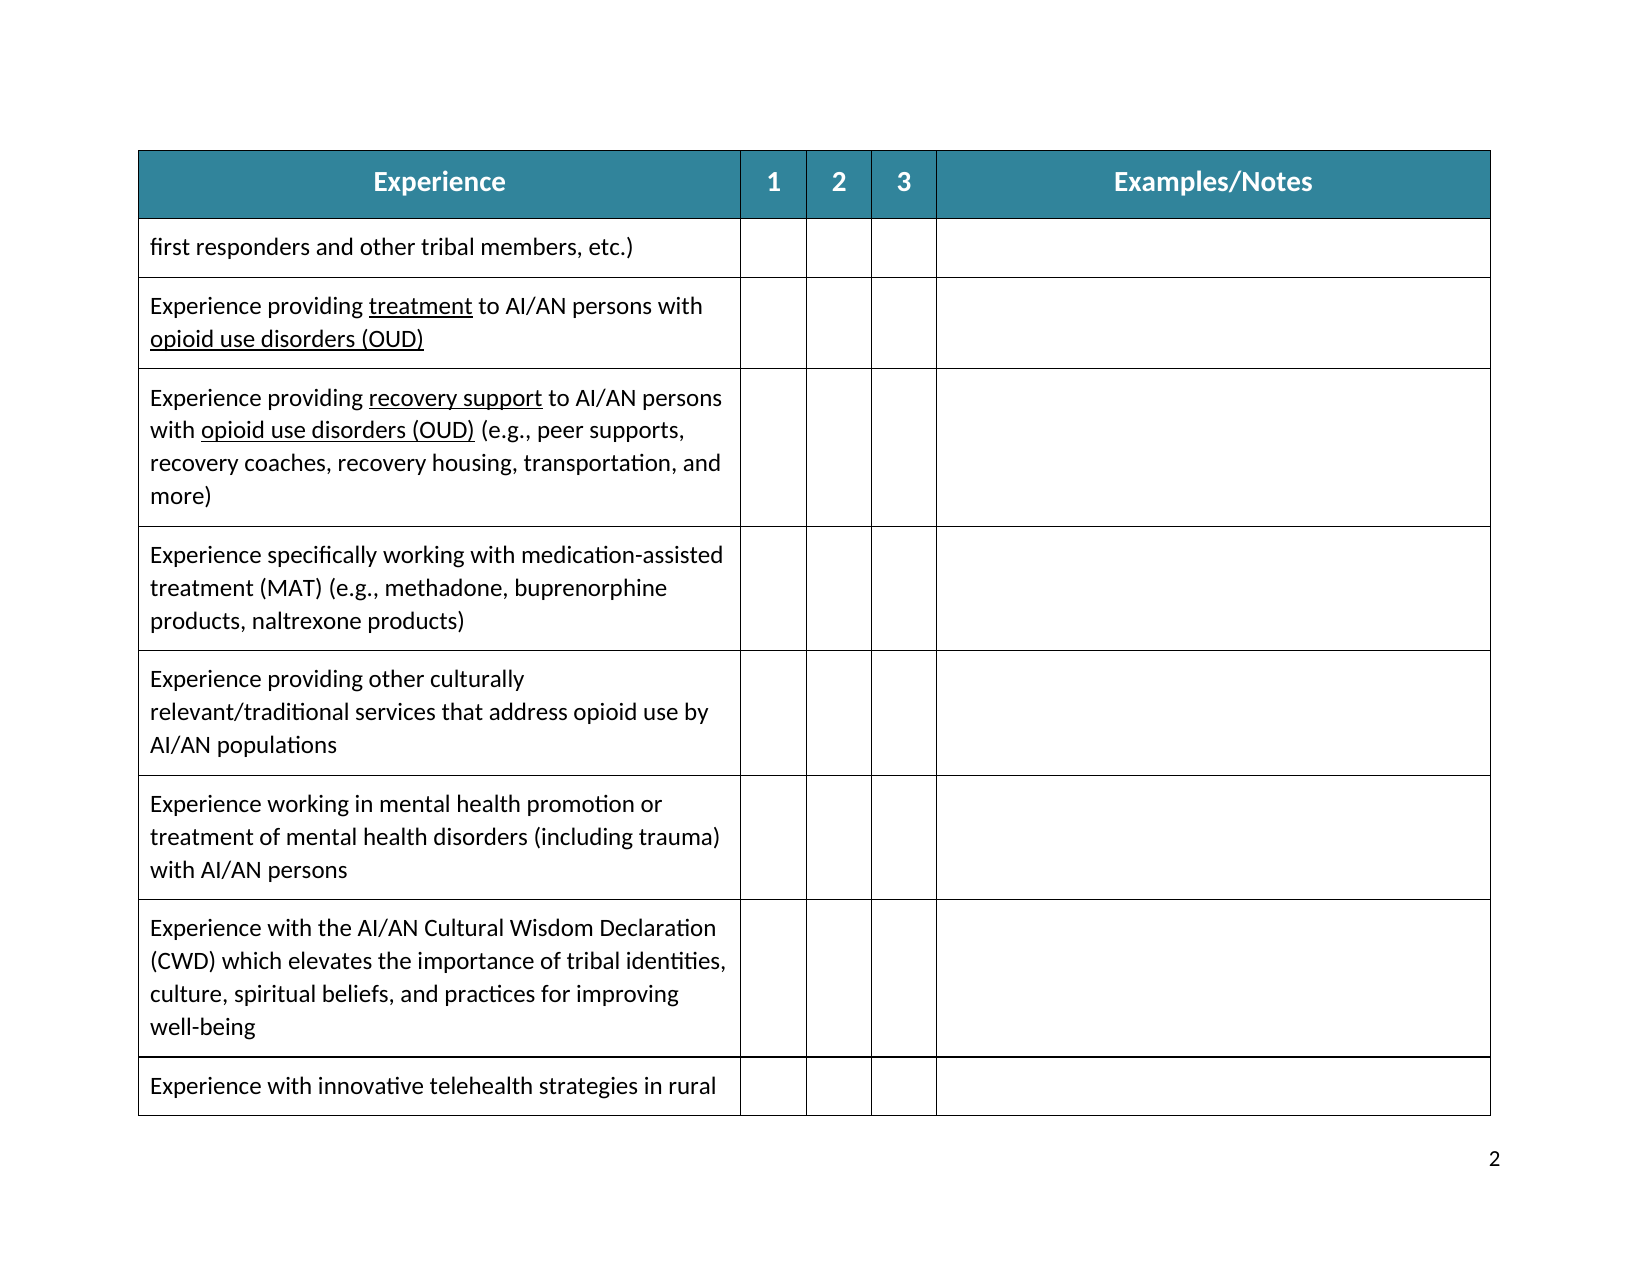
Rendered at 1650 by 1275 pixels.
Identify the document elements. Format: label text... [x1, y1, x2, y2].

table_header 3 [872, 151, 936, 218]
table_cell Experience working in mental health promotion or treatment of mental health disorders (including trauma) with AI/AN persons [139, 776, 740, 899]
table_cell [741, 651, 806, 774]
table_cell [139, 1058, 740, 1115]
table_cell [807, 900, 871, 1056]
table_cell [807, 369, 871, 526]
table_cell [741, 527, 806, 650]
table_header 1 [741, 151, 806, 218]
table_cell [872, 900, 936, 1056]
table_cell [937, 651, 1490, 774]
table_cell [937, 219, 1490, 277]
table_cell Experience with the AI/AN Cultural Wisdom Declaration (CWD) which elevates the importance of tribal identities, culture, spiritual beliefs, and practices for improving well-being [139, 900, 740, 1056]
table_cell [741, 1058, 806, 1115]
table_cell [937, 278, 1490, 368]
table_cell [872, 527, 936, 650]
table_cell [741, 776, 806, 899]
table_cell [807, 651, 871, 774]
table_cell [872, 278, 936, 368]
table_cell [872, 219, 936, 277]
table_cell [807, 776, 871, 899]
table_cell [807, 278, 871, 368]
table_cell Experience specifically working with medication-assisted treatment (MAT) (e.g., methadone, buprenorphine products, naltrexone products) [139, 527, 740, 650]
table_cell [937, 900, 1490, 1056]
table_cell [807, 527, 871, 650]
table_cell [937, 776, 1490, 899]
table_header 2 [807, 151, 871, 218]
table_cell [937, 369, 1490, 526]
table_header Experience [139, 151, 740, 218]
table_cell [139, 219, 740, 277]
table_cell [872, 651, 936, 774]
table_cell [741, 278, 806, 368]
table_cell [741, 219, 806, 277]
table_cell [937, 527, 1490, 650]
table_cell [872, 1058, 936, 1115]
table_cell Experience providing treatment to AI/AN persons with opioid use disorders (OUD) [139, 278, 740, 368]
table_cell Experience providing recovery support to AI/AN persons with opioid use disorders (OUD) (e.g., peer supports, recovery coaches, recovery housing, transportation, and more) [139, 369, 740, 526]
table_cell [807, 1058, 871, 1115]
table_cell [872, 776, 936, 899]
table_cell [741, 369, 806, 526]
table_header Examples/Notes [937, 151, 1490, 218]
table_cell [872, 369, 936, 526]
table_cell Experience providing other culturally relevant/traditional services that address opioid use by AI/AN populations [139, 651, 740, 774]
table_cell [937, 1058, 1490, 1115]
table_cell [741, 900, 806, 1056]
table_cell [807, 219, 871, 277]
